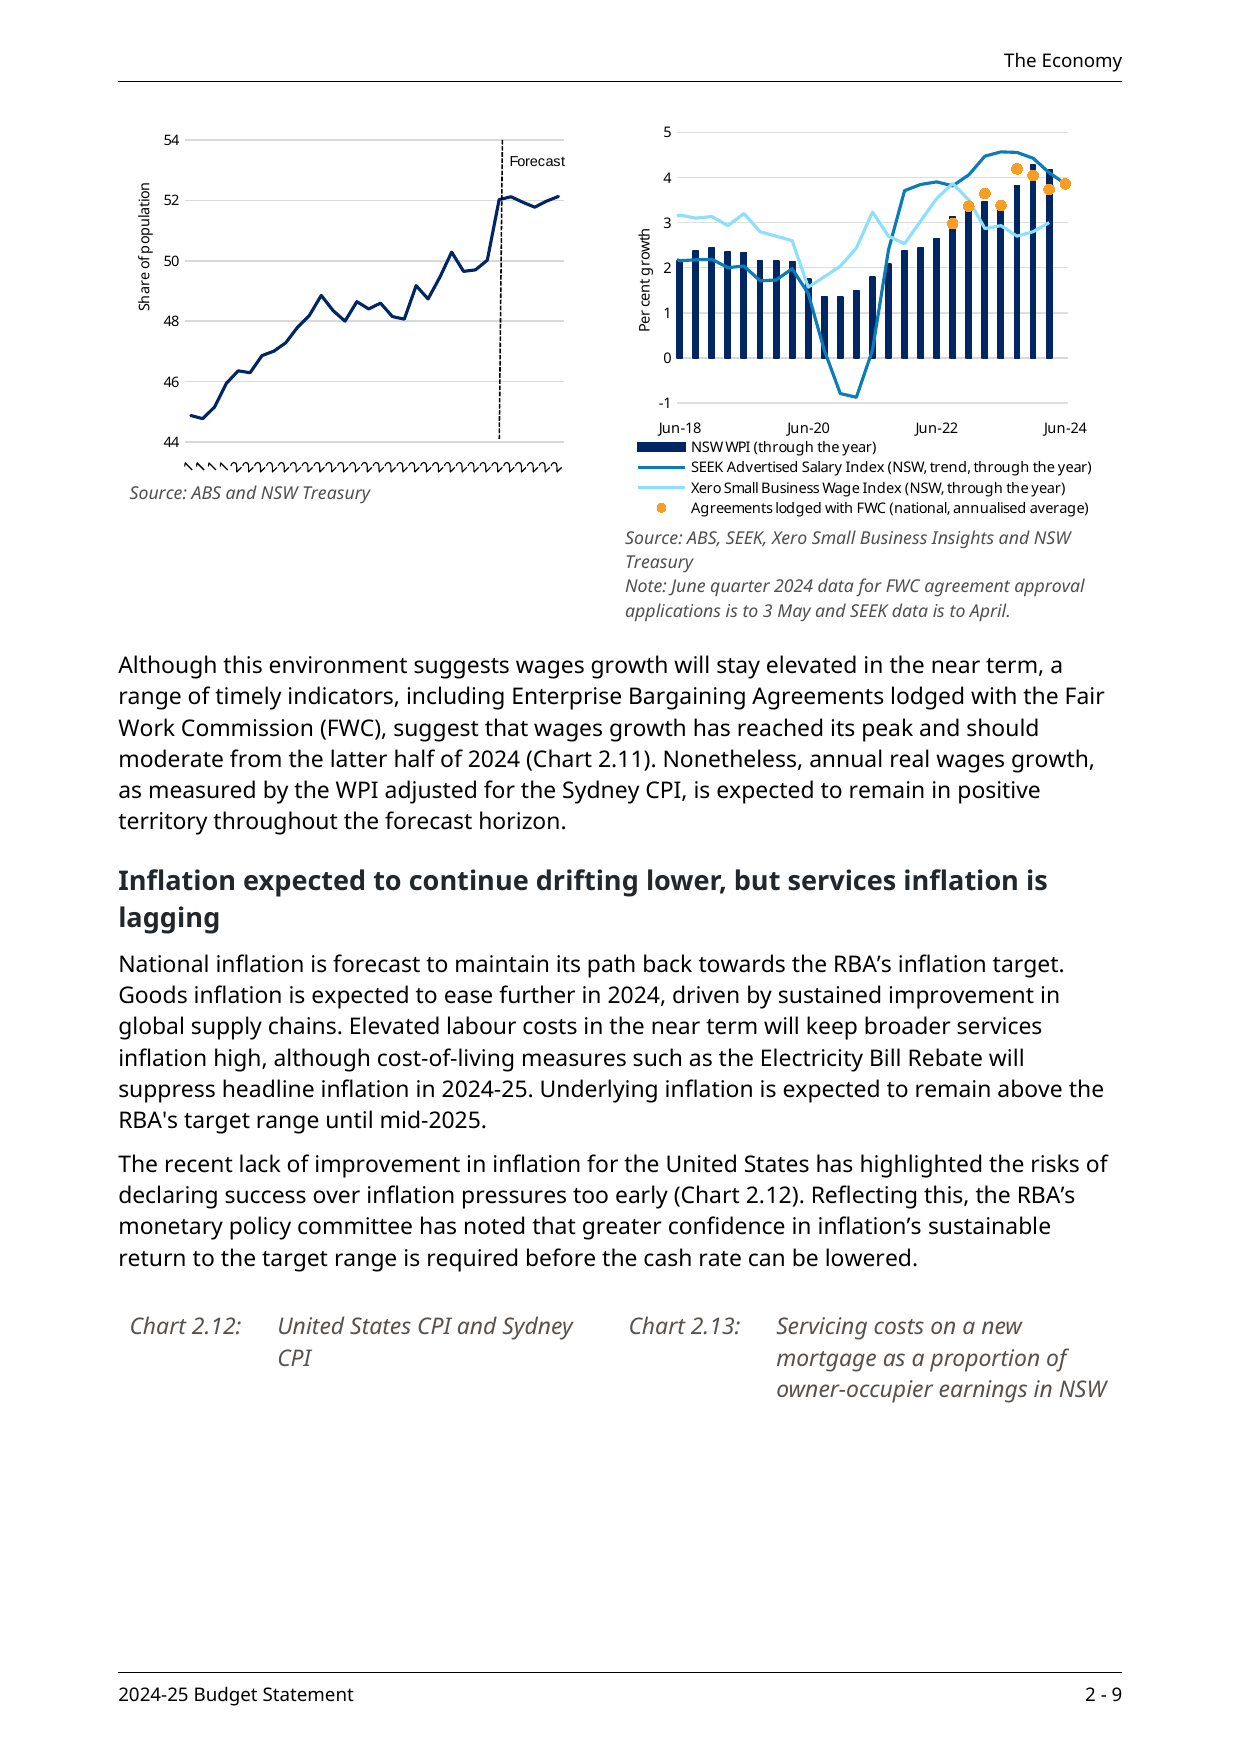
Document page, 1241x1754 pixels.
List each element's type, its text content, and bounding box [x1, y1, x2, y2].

text Although this environment suggests wages growth will stay elevated in the near term, a range of timely indicators, including Enterprise Bargaining Agreements lodged with the Fair Work Commission (FWC), suggest that wages growth has reached its peak and should moderate from the latter half of 2024 (Chart 2.11). Nonetheless, annual real wages growth, as measured by the WPI adjusted for the Sydney CPI, is expected to remain in positive territory throughout the forecast horizon. [118, 649, 1122, 837]
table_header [118, 1285, 617, 1417]
subtitle Inflation expected to continue drifting lower, but services inflation is lagging [118, 862, 1122, 935]
text National inflation is forecast to maintain its path back towards the RBA’s inflation target. Goods inflation is expected to ease further in 2024, driven by sustained improvement in global supply chains. Elevated labour costs in the near term will keep broader services inflation high, although cost-of-living measures such as the Electricity Bill Rebate will suppress headline inflation in 2024-25. Underlying inflation is expected to remain above the RBA's target range until mid-2025. [118, 948, 1122, 1135]
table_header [614, 118, 1122, 622]
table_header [617, 1285, 1122, 1417]
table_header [118, 118, 614, 622]
text The recent lack of improvement in inflation for the United States has highlighted the risks of declaring success over inflation pressures too early (Chart 2.12). Reflecting this, the RBA’s monetary policy committee has noted that greater confidence in inflation’s sustainable return to the target range is required before the cash rate can be lowered. [118, 1148, 1122, 1273]
